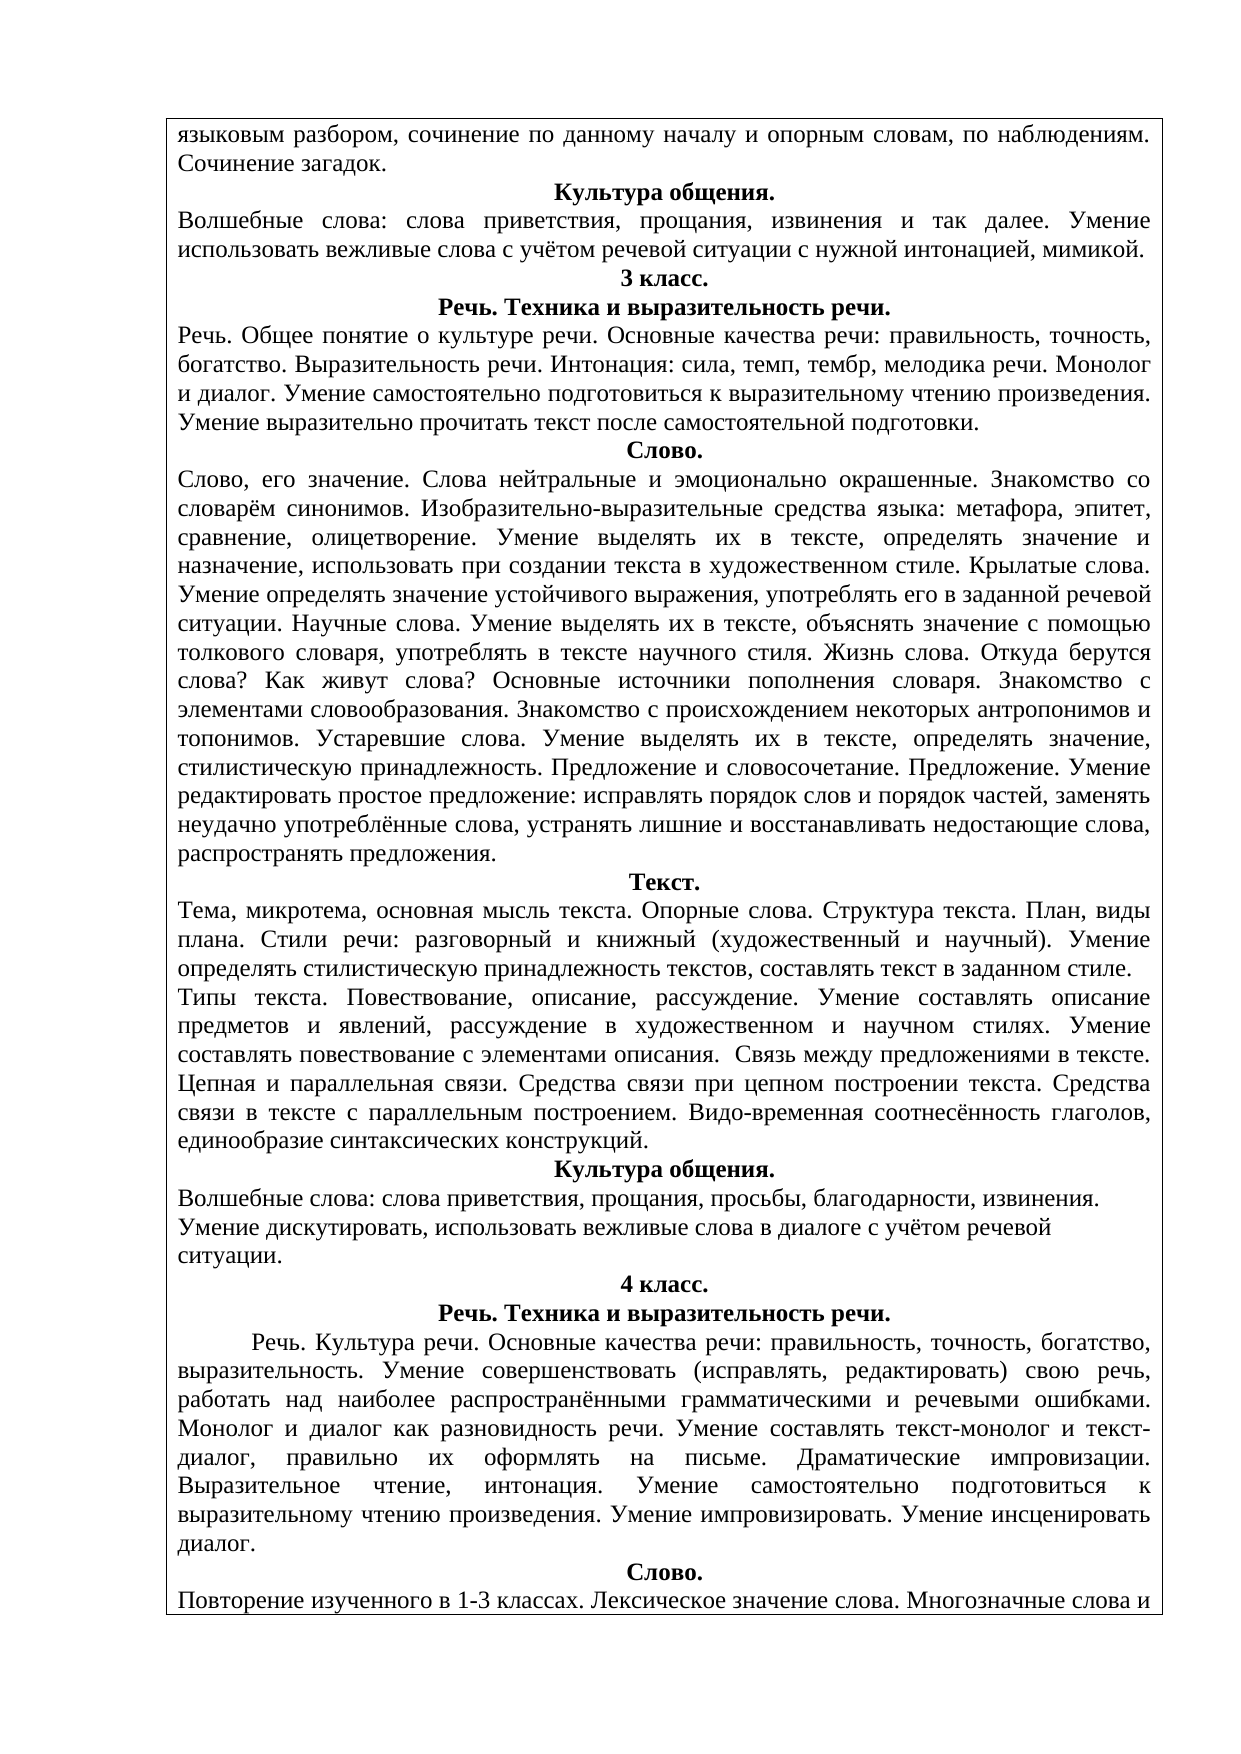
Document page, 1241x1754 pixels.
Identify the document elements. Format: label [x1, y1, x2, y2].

table_cell [167, 119, 1162, 1614]
